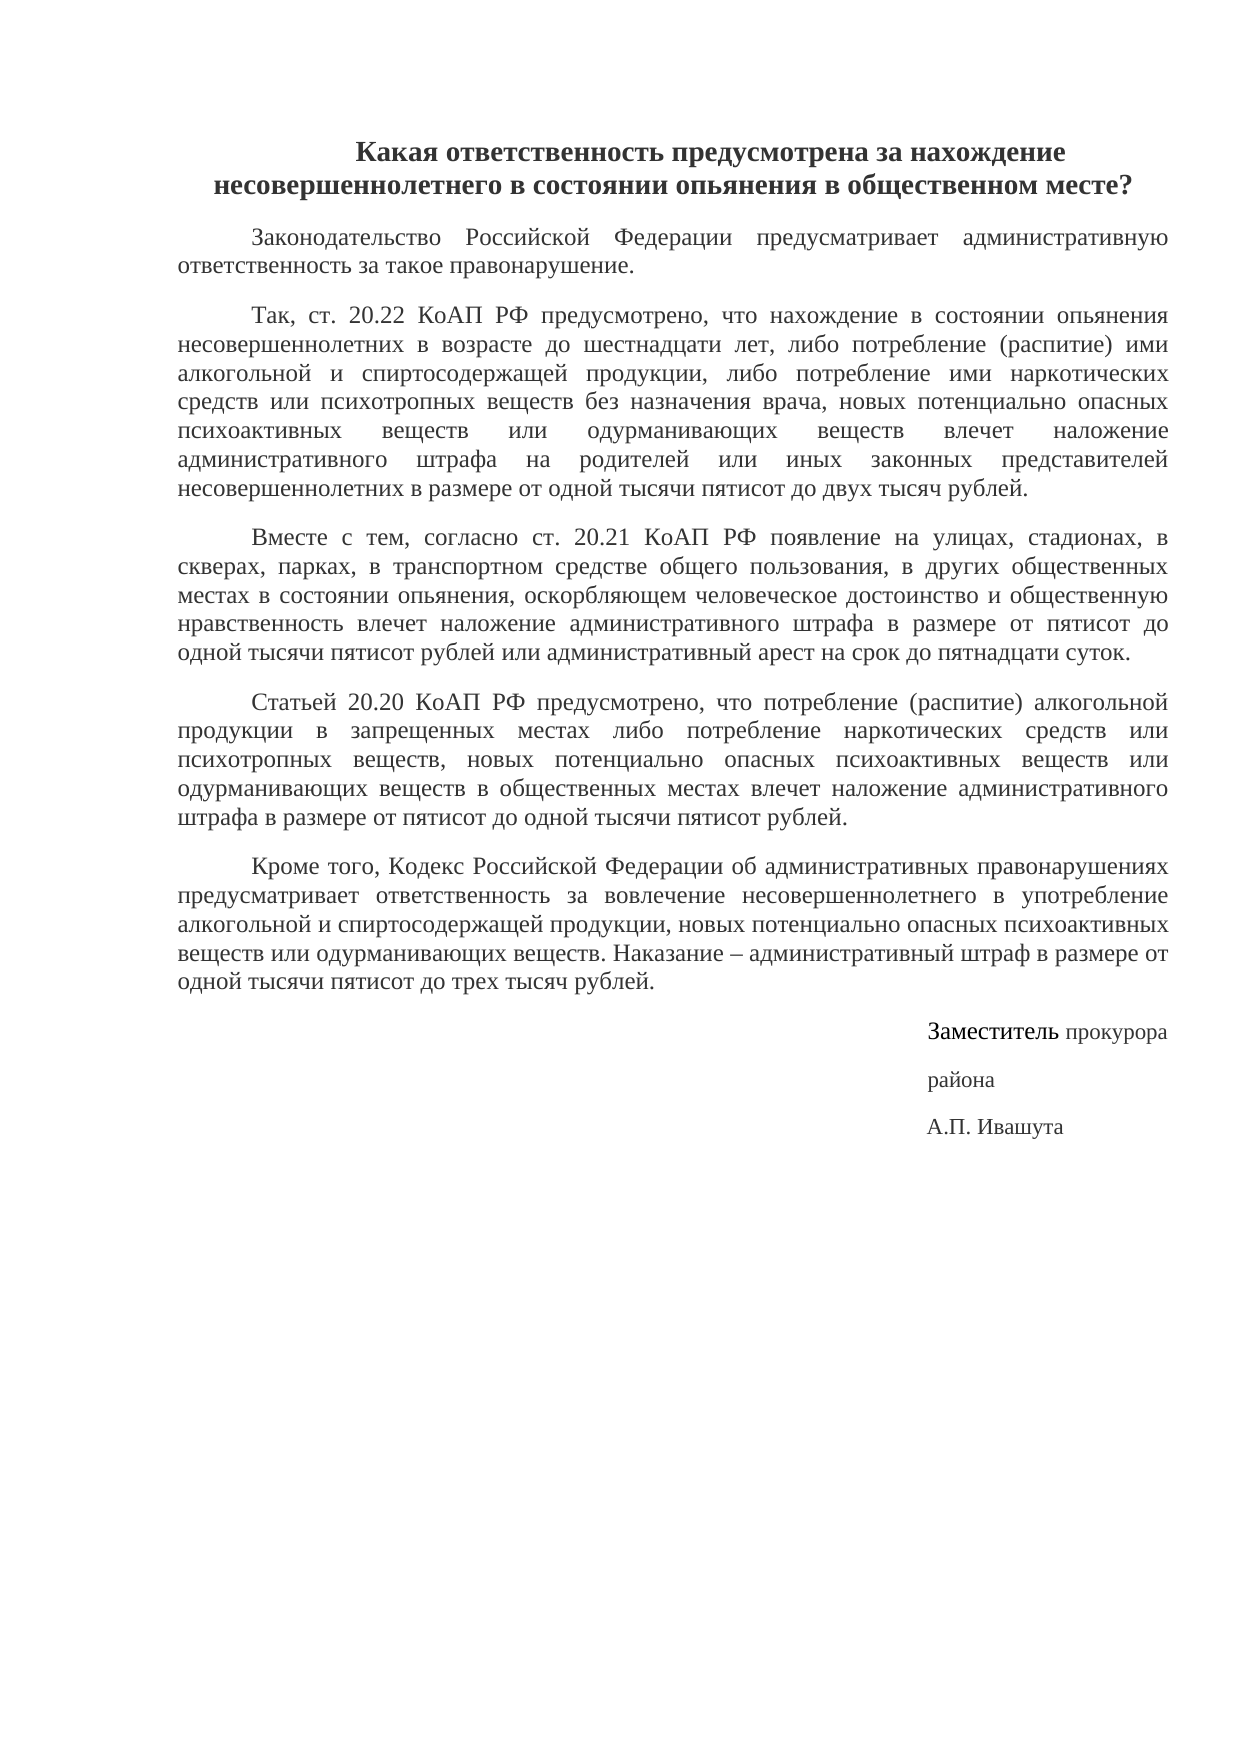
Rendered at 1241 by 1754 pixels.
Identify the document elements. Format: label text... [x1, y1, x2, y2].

text Так, ст. 20.22 КоАП РФ предусмотрено, что нахождение в состоянии опьянения несовершеннолетних в возрасте до шестнадцати лет, либо потребление (распитие) ими алкогольной и спиртосодержащей продукции, либо потребление ими наркотических средств или психотропных веществ без назначения врача, новых потенциально опасных психоактивных веществ или одурманивающих веществ влечет наложение административного штрафа на родителей или иных законных представителей несовершеннолетних в размере от одной тысячи пятисот до двух тысяч рублей. [177, 300, 1169, 501]
text Кроме того, Кодекс Российской Федерации об административных правонарушениях предусматривает ответственность за вовлечение несовершеннолетнего в употребление алкогольной и спиртосодержащей продукции, новых потенциально опасных психоактивных веществ или одурманивающих веществ. Наказание – административный штраф в размере от одной тысячи пятисот до трех тысяч рублей. [177, 851, 1169, 995]
text Какая ответственность предусмотрена за нахождение несовершеннолетнего в состоянии опьянения в общественном месте? [177, 134, 1169, 201]
text Вместе с тем, согласно ст. 20.21 КоАП РФ появление на улицах, стадионах, в скверах, парках, в транспортном средстве общего пользования, в других общественных местах в состоянии опьянения, оскорбляющем человеческое достоинство и общественную нравственность влечет наложение административного штрафа в размере от пятисот до одной тысячи пятисот рублей или административный арест на срок до пятнадцати суток. [177, 522, 1169, 666]
text района [177, 1066, 1169, 1092]
text Статьей 20.20 КоАП РФ предусмотрено, что потребление (распитие) алкогольной продукции в запрещенных местах либо потребление наркотических средств или психотропных веществ, новых потенциально опасных психоактивных веществ или одурманивающих веществ в общественных местах влечет наложение административного штрафа в размере от пятисот до одной тысячи пятисот рублей. [177, 687, 1169, 831]
text Законодательство Российской Федерации предусматривает административную ответственность за такое правонарушение. [177, 222, 1169, 279]
text А.П. Ивашута [177, 1113, 1169, 1139]
text Заместитель прокурора [177, 1016, 1169, 1045]
